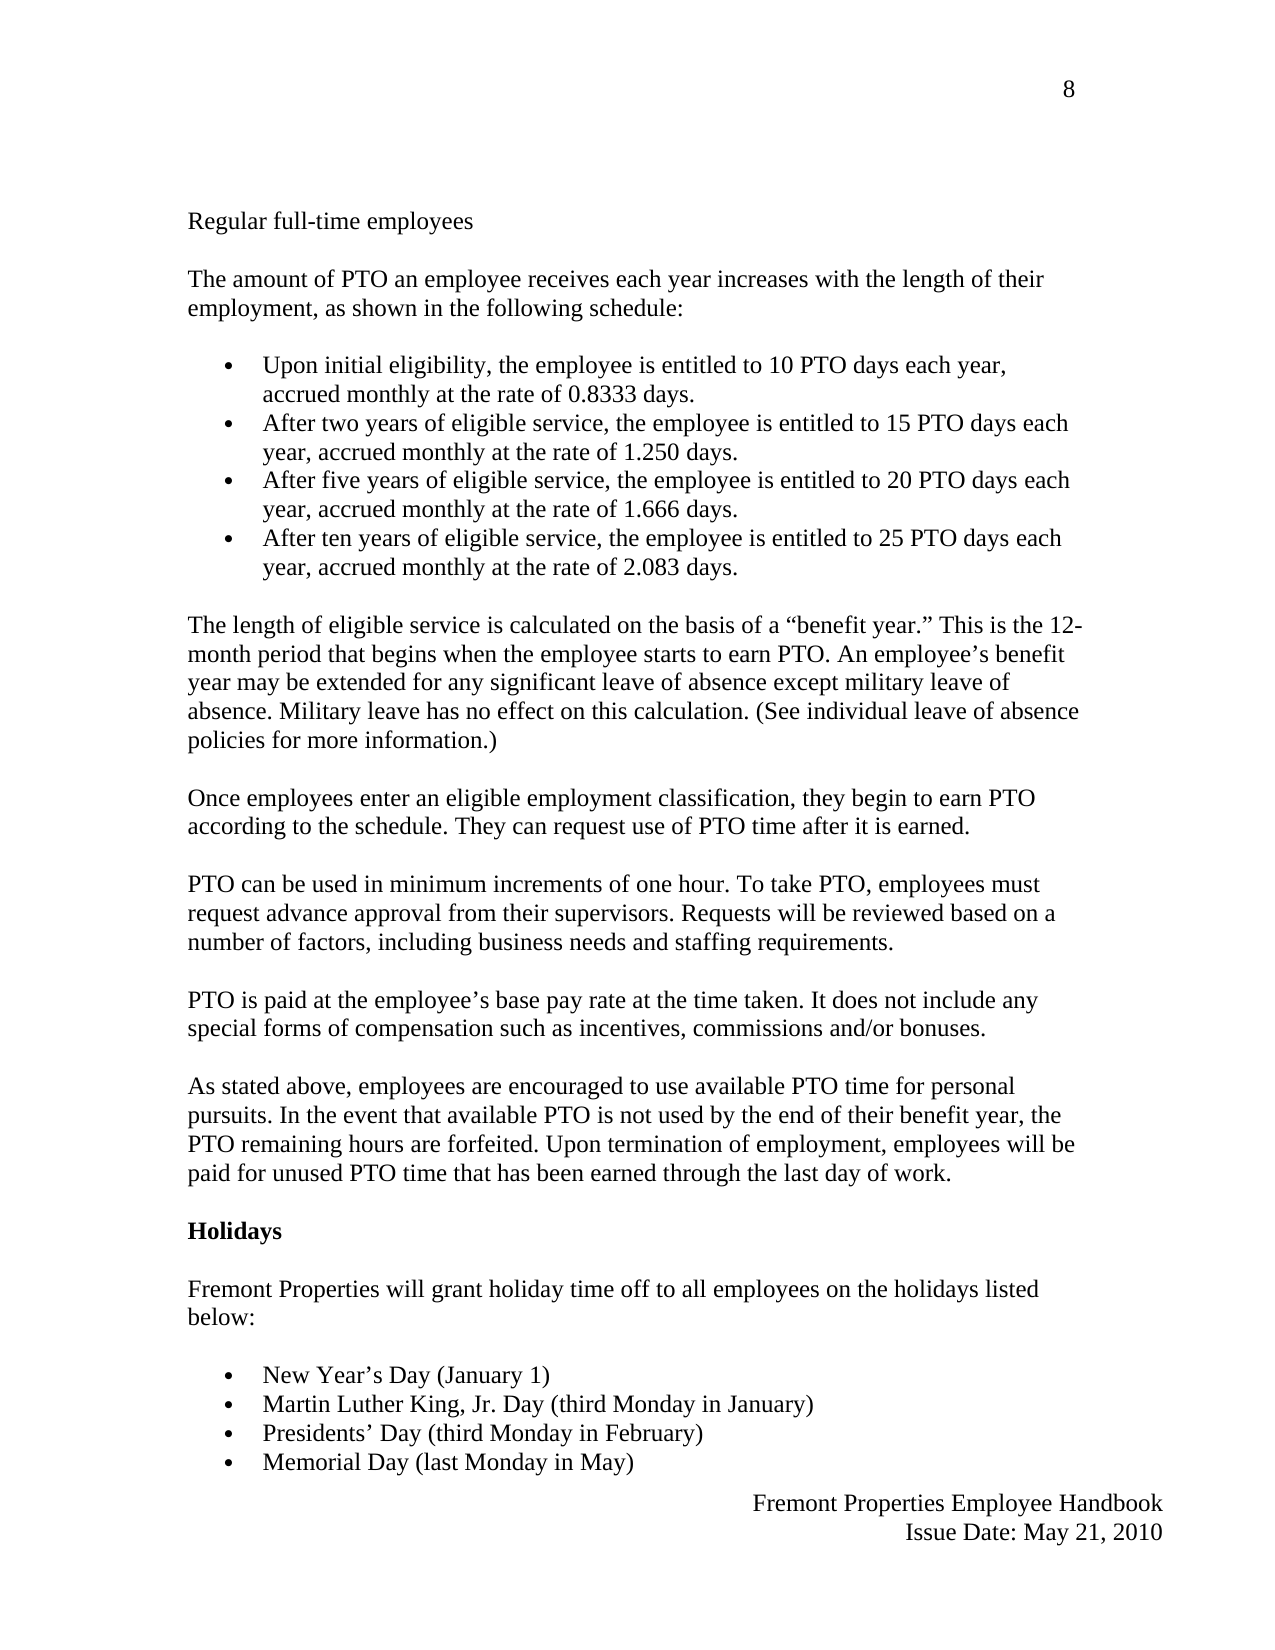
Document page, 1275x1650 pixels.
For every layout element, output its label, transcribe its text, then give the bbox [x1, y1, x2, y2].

text The amount of PTO an employee receives each year increases with the length of their employment, as shown in the following schedule: [187, 264, 1046, 321]
text PTO can be used in minimum increments of one hour. To take PTO, employees must request advance approval from their supervisors. Requests will be reviewed based on a number of factors, including business needs and staffing requirements. [187, 869, 1058, 956]
list Presidents’ Day (third Monday in February) [225, 1418, 1100, 1447]
text PTO is paid at the employee’s base pay rate at the time taken. It does not include any special forms of compensation such as incentives, commissions and/or bonuses. [187, 985, 1041, 1042]
list Memorial Day (last Monday in May) [225, 1447, 1100, 1475]
text As stated above, employees are encouraged to use available PTO time for personal pursuits. In the event that available PTO is not used by the end of their benefit year, the PTO remaining hours are forfeited. Upon termination of employment, employees will be paid for unused PTO time that has been earned through the last day of work. [187, 1071, 1083, 1186]
list After ten years of eligible service, the employee is entitled to 25 PTO days each year, accrued monthly at the rate of 2.083 days. [225, 523, 1062, 581]
list After two years of eligible service, the employee is entitled to 15 PTO days each year, accrued monthly at the rate of 1.250 days. [225, 408, 1069, 466]
list Upon initial eligibility, the employee is entitled to 10 PTO days each year, accrued monthly at the rate of 0.8333 days. [225, 351, 1007, 408]
subtitle Holidays [187, 1216, 1100, 1245]
text Regular full-time employees [187, 206, 1100, 235]
list After five years of eligible service, the employee is entitled to 20 PTO days each year, accrued monthly at the rate of 1.666 days. [225, 466, 1070, 523]
list New Year’s Day (January 1) [225, 1360, 1100, 1389]
text Once employees enter an eligible employment classification, they begin to earn PTO according to the schedule. They can request use of PTO time after it is earned. [187, 783, 1038, 840]
text Fremont Properties will grant holiday time off to all employees on the holidays listed below: [187, 1274, 1100, 1331]
list Martin Luther King, Jr. Day (third Monday in January) [225, 1389, 1100, 1418]
text The length of eligible service is calculated on the basis of a “benefit year.” This is the 12- month period that begins when the employee starts to earn PTO. An employee’s benefit year may be extended for any significant leave of absence except military leave of absence. Military leave has no effect on this calculation. (See individual leave of absence policies for more information.) [187, 610, 1085, 754]
